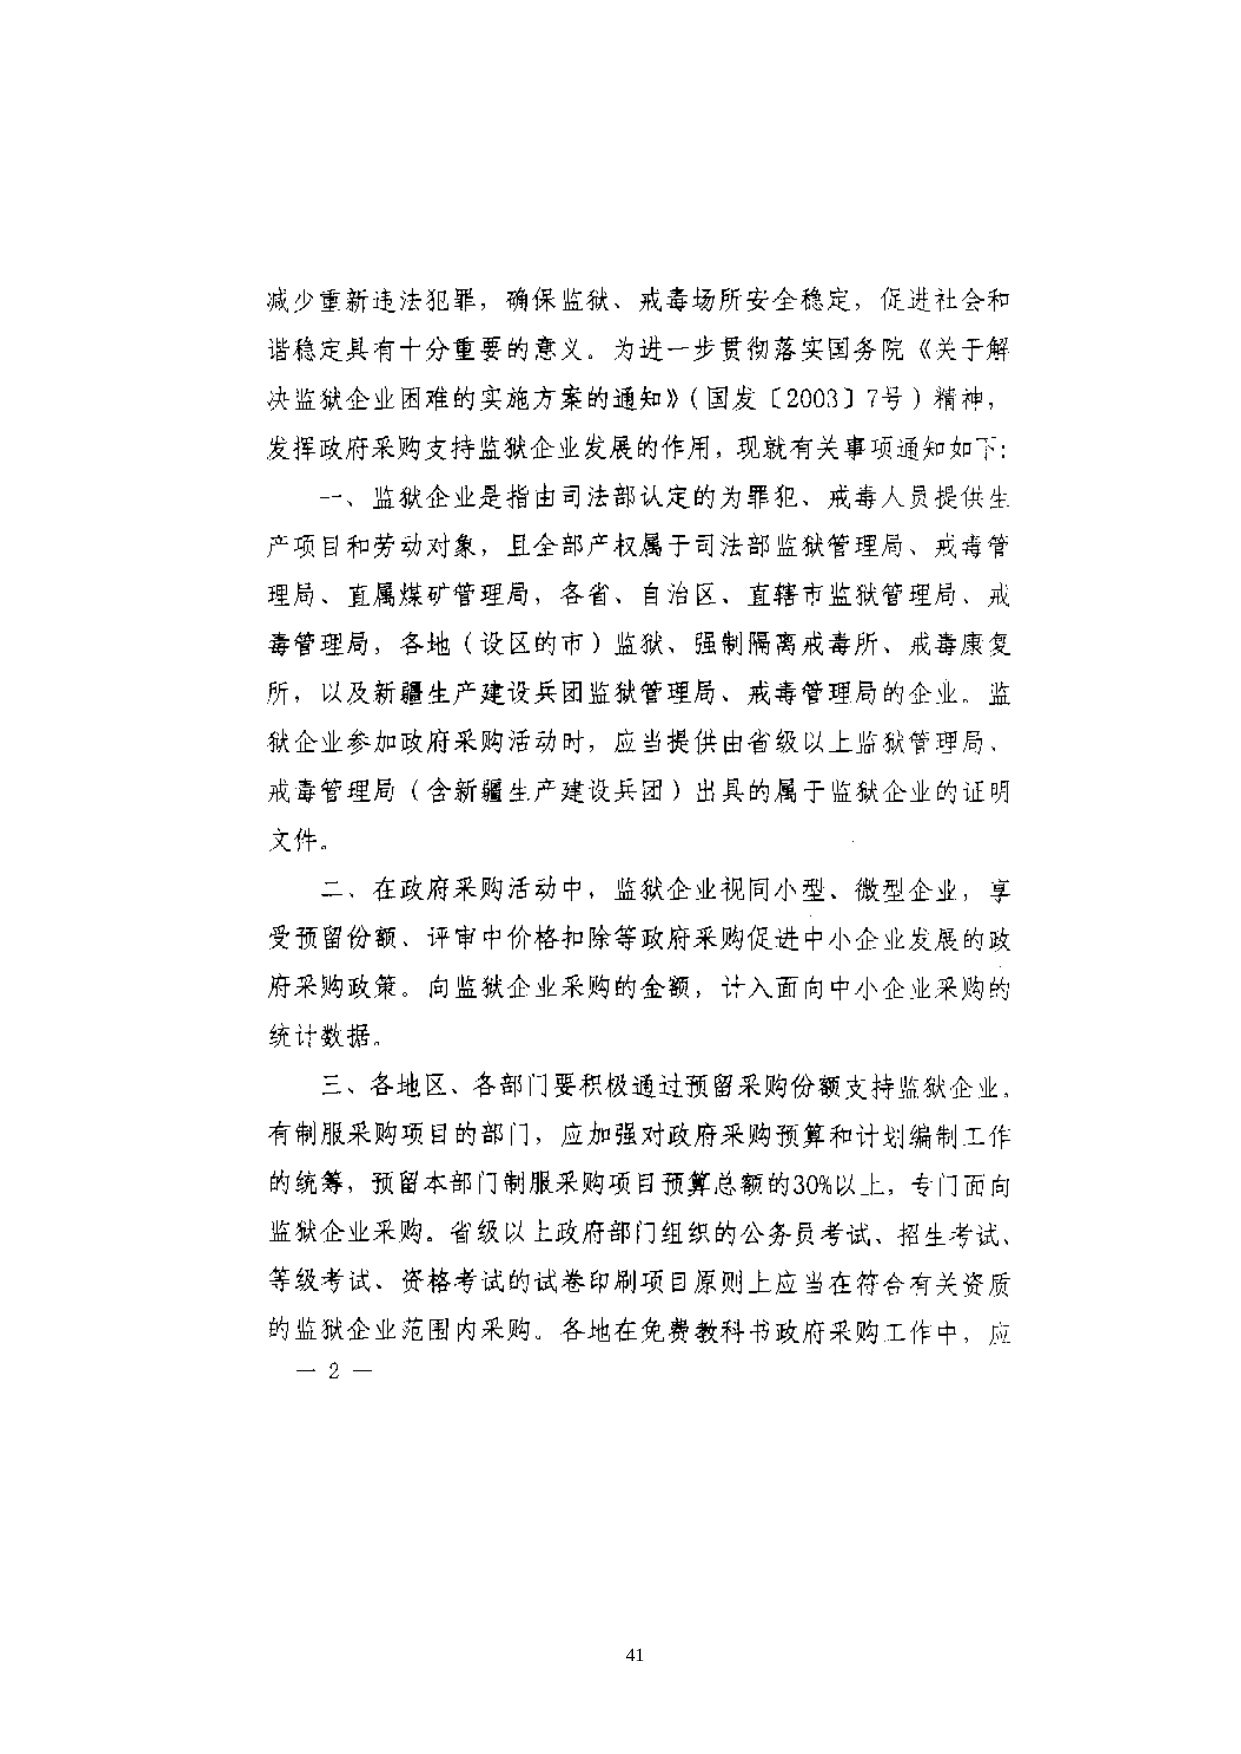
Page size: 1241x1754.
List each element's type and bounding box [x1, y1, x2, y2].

picture [147, 118, 1127, 1499]
